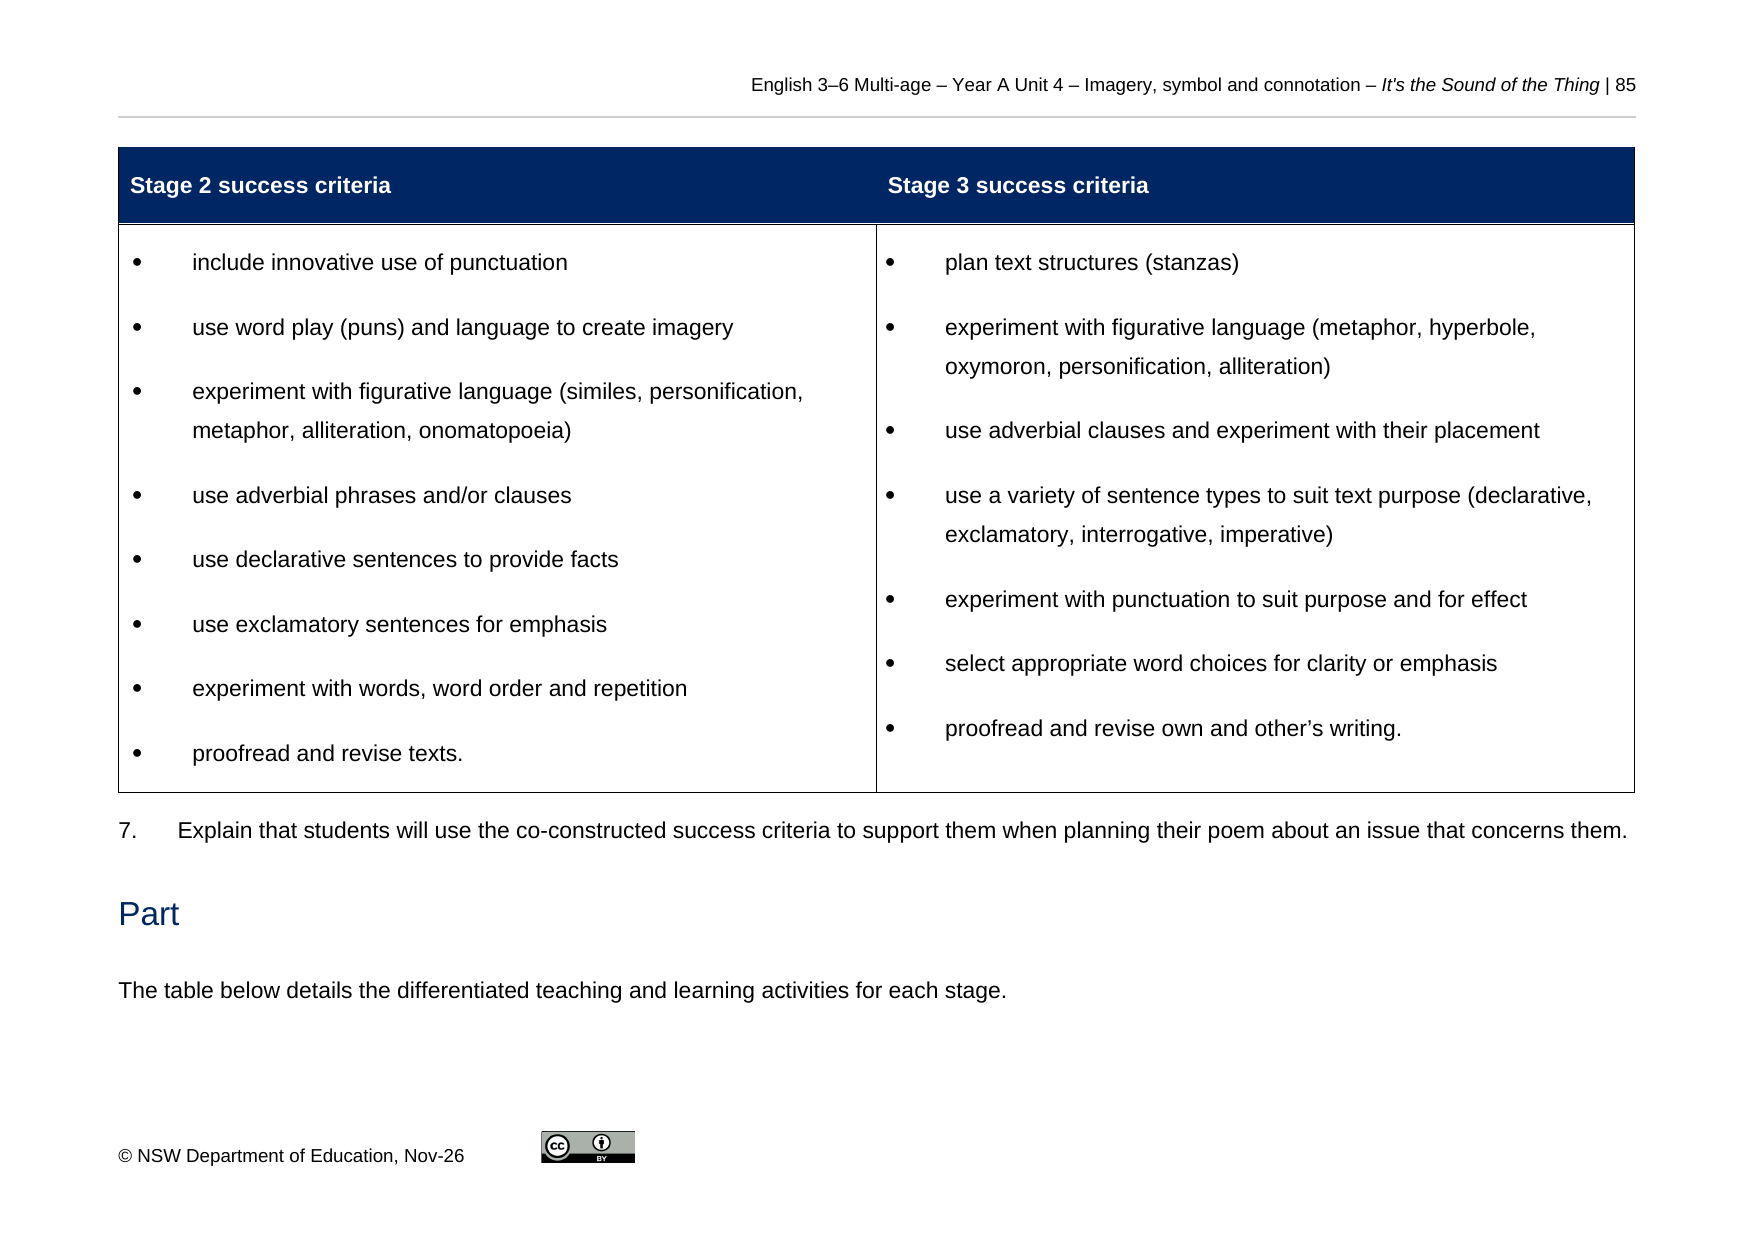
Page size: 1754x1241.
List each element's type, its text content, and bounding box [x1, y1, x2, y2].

text The table below details the differentiated teaching and learning activities for each stage. [118, 977, 1636, 1003]
table_header Stage 3 success criteria [876, 147, 1634, 223]
table_header Stage 2 success criteria [119, 147, 876, 223]
picture [541, 1131, 635, 1163]
table_cell plan text structures (stanzas) experiment with figurative language (metaphor, hyperbole, oxymoron, personification, alliteration) use adverbial clauses and experiment with their placement use a variety of sentence types to suit text purpose (declarative, exclamatory, interrogative, imperative) experiment with punctuation to suit purpose and for effect select appropriate word choices for clarity or emphasis proofread and revise own and other’s writing. [877, 225, 1634, 792]
list Explain that students will use the co-constructed success criteria to support them when planning their poem about an issue that concerns them. [118, 817, 1636, 844]
subtitle Part [118, 894, 1636, 933]
table_cell include innovative use of punctuation use word play (puns) and language to create imagery experiment with figurative language (similes, personification, metaphor, alliteration, onomatopoeia) use adverbial phrases and/or clauses use declarative sentences to provide facts use exclamatory sentences for emphasis experiment with words, word order and repetition proofread and revise texts. [119, 225, 876, 792]
